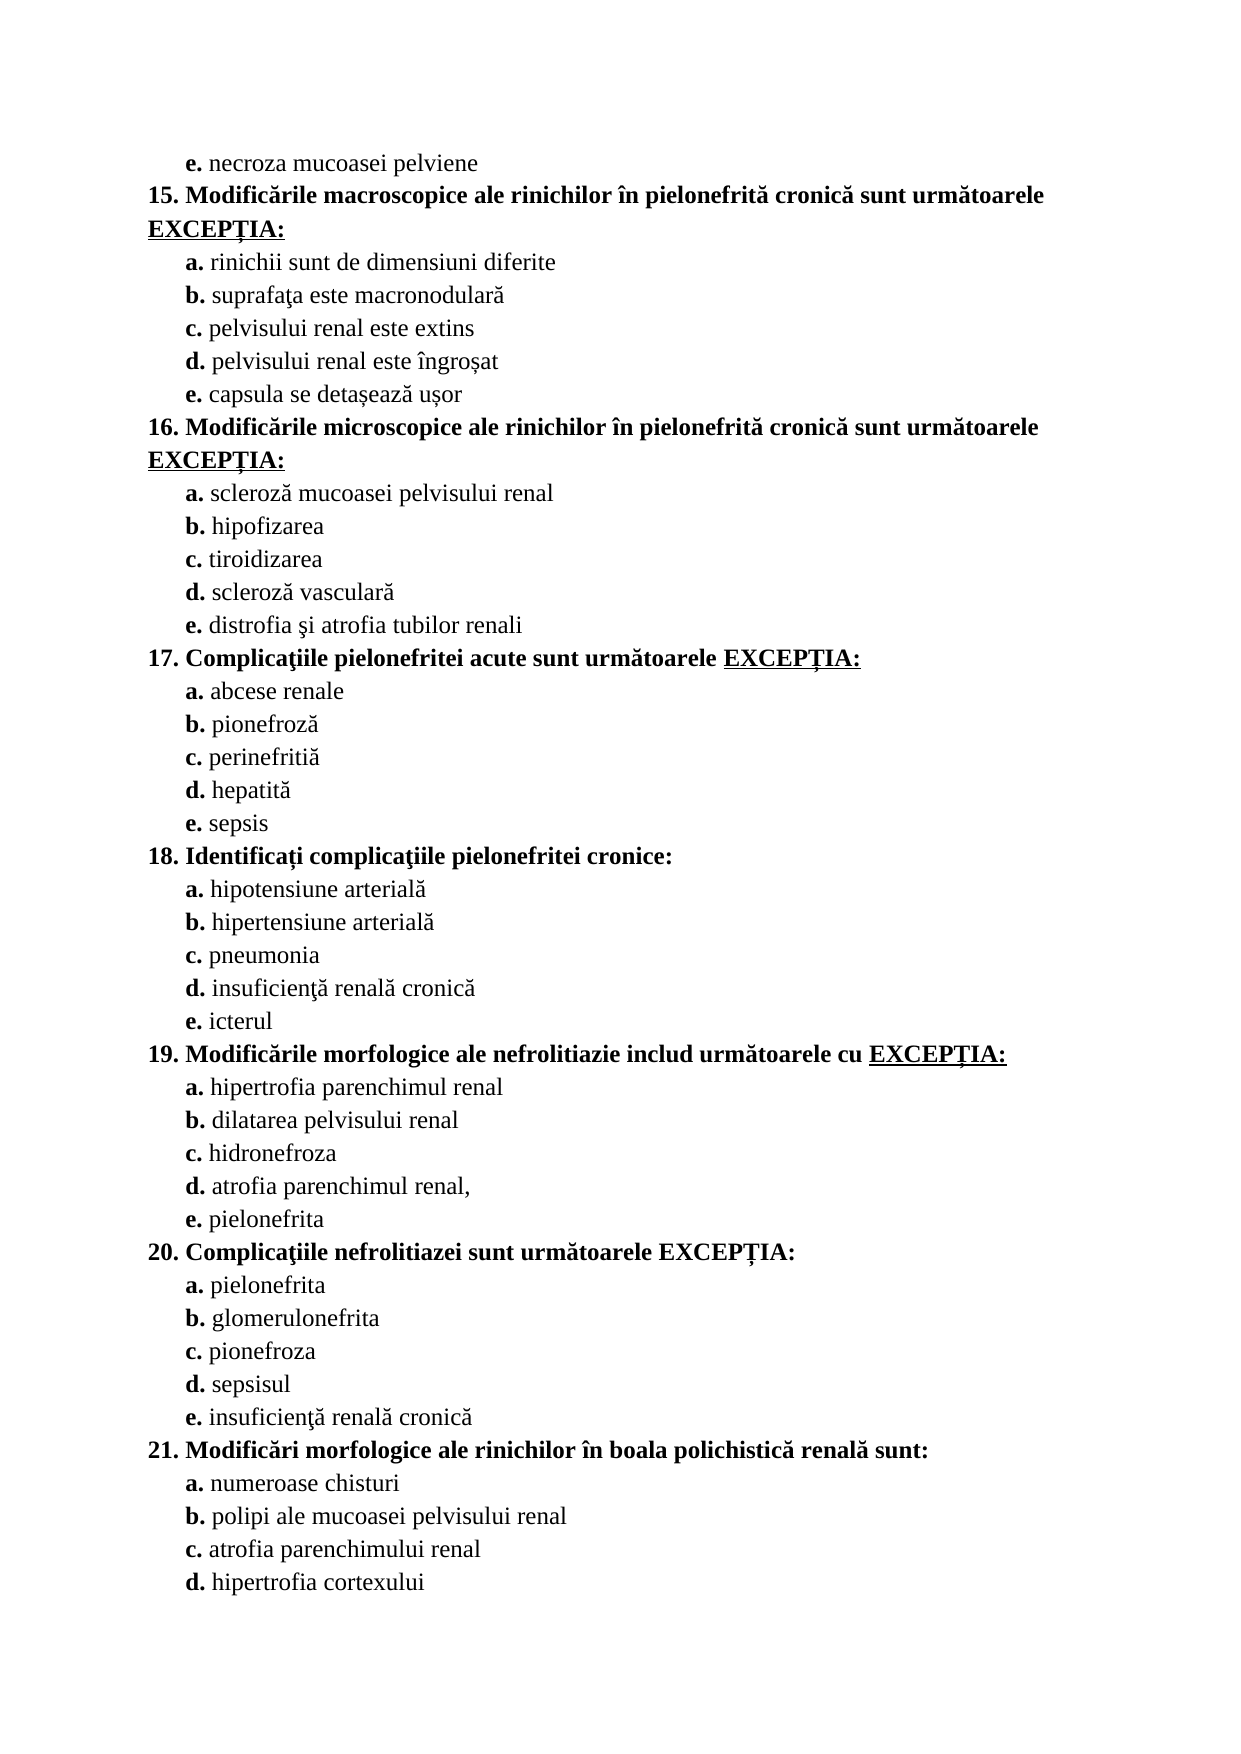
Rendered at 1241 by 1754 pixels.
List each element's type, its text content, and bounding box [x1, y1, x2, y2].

text d. insuficienţă renală cronică [185, 973, 1093, 1002]
text 20. Complicaţiile nefrolitiazei sunt următoarele EXCEPȚIA: [148, 1237, 1093, 1266]
text a. hipotensiune arterială [185, 874, 1093, 903]
text c. pneumonia [185, 940, 1093, 969]
text 16. Modificările microscopice ale rinichilor în pielonefrită cronică sunt următoarele EXCEPȚIA: [148, 412, 1093, 473]
text b. suprafaţa este macronodulară [185, 280, 1093, 308]
text a. pielonefrita [185, 1270, 1093, 1299]
text d. hepatită [185, 775, 1093, 804]
text e. distrofia şi atrofia tubilor renali [185, 610, 1093, 639]
text b. glomerulonefrita [185, 1303, 1093, 1332]
text c. tiroidizarea [185, 544, 1093, 573]
text a. numeroase chisturi [185, 1468, 1093, 1497]
text e. icterul [185, 1006, 1093, 1035]
text d. scleroză vasculară [185, 577, 1093, 606]
text 18. Identificați complicaţiile pielonefritei cronice: [148, 841, 1093, 870]
text 17. Complicaţiile pielonefritei acute sunt următoarele EXCEPȚIA: [148, 643, 1093, 672]
text 15. Modificările macroscopice ale rinichilor în pielonefrită cronică sunt următoarele EXCEPȚIA: [148, 181, 1093, 242]
text b. dilatarea pelvisului renal [185, 1105, 1093, 1134]
text e. insuficienţă renală cronică [185, 1402, 1093, 1431]
text d. hipertrofia cortexului [185, 1567, 1093, 1596]
text c. perinefritiă [185, 742, 1093, 771]
text b. polipi ale mucoasei pelvisului renal [185, 1501, 1093, 1530]
text a. hipertrofia parenchimul renal [185, 1072, 1093, 1101]
text 21. Modificări morfologice ale rinichilor în boala polichistică renală sunt: [148, 1435, 1093, 1464]
text b. pionefroză [185, 709, 1093, 738]
text e. capsula se detașează ușor [185, 379, 1093, 407]
text e. necroza mucoasei pelviene [185, 148, 1093, 176]
text c. atrofia parenchimului renal [185, 1534, 1093, 1563]
text d. pelvisului renal este îngroșat [185, 346, 1093, 374]
text e. sepsis [185, 808, 1093, 837]
text b. hipofizarea [185, 511, 1093, 539]
text c. pionefroza [185, 1336, 1093, 1365]
text a. rinichii sunt de dimensiuni diferite [185, 247, 1093, 275]
text d. atrofia parenchimul renal, [185, 1171, 1093, 1200]
text b. hipertensiune arterială [185, 907, 1093, 936]
text 19. Modificările morfologice ale nefrolitiazie includ următoarele cu EXCEPȚIA: [148, 1039, 1093, 1068]
text d. sepsisul [185, 1369, 1093, 1398]
text e. pielonefrita [185, 1204, 1093, 1233]
text a. abcese renale [185, 676, 1093, 705]
text c. hidronefroza [185, 1138, 1093, 1167]
text c. pelvisului renal este extins [185, 313, 1093, 341]
text a. scleroză mucoasei pelvisului renal [185, 478, 1093, 507]
